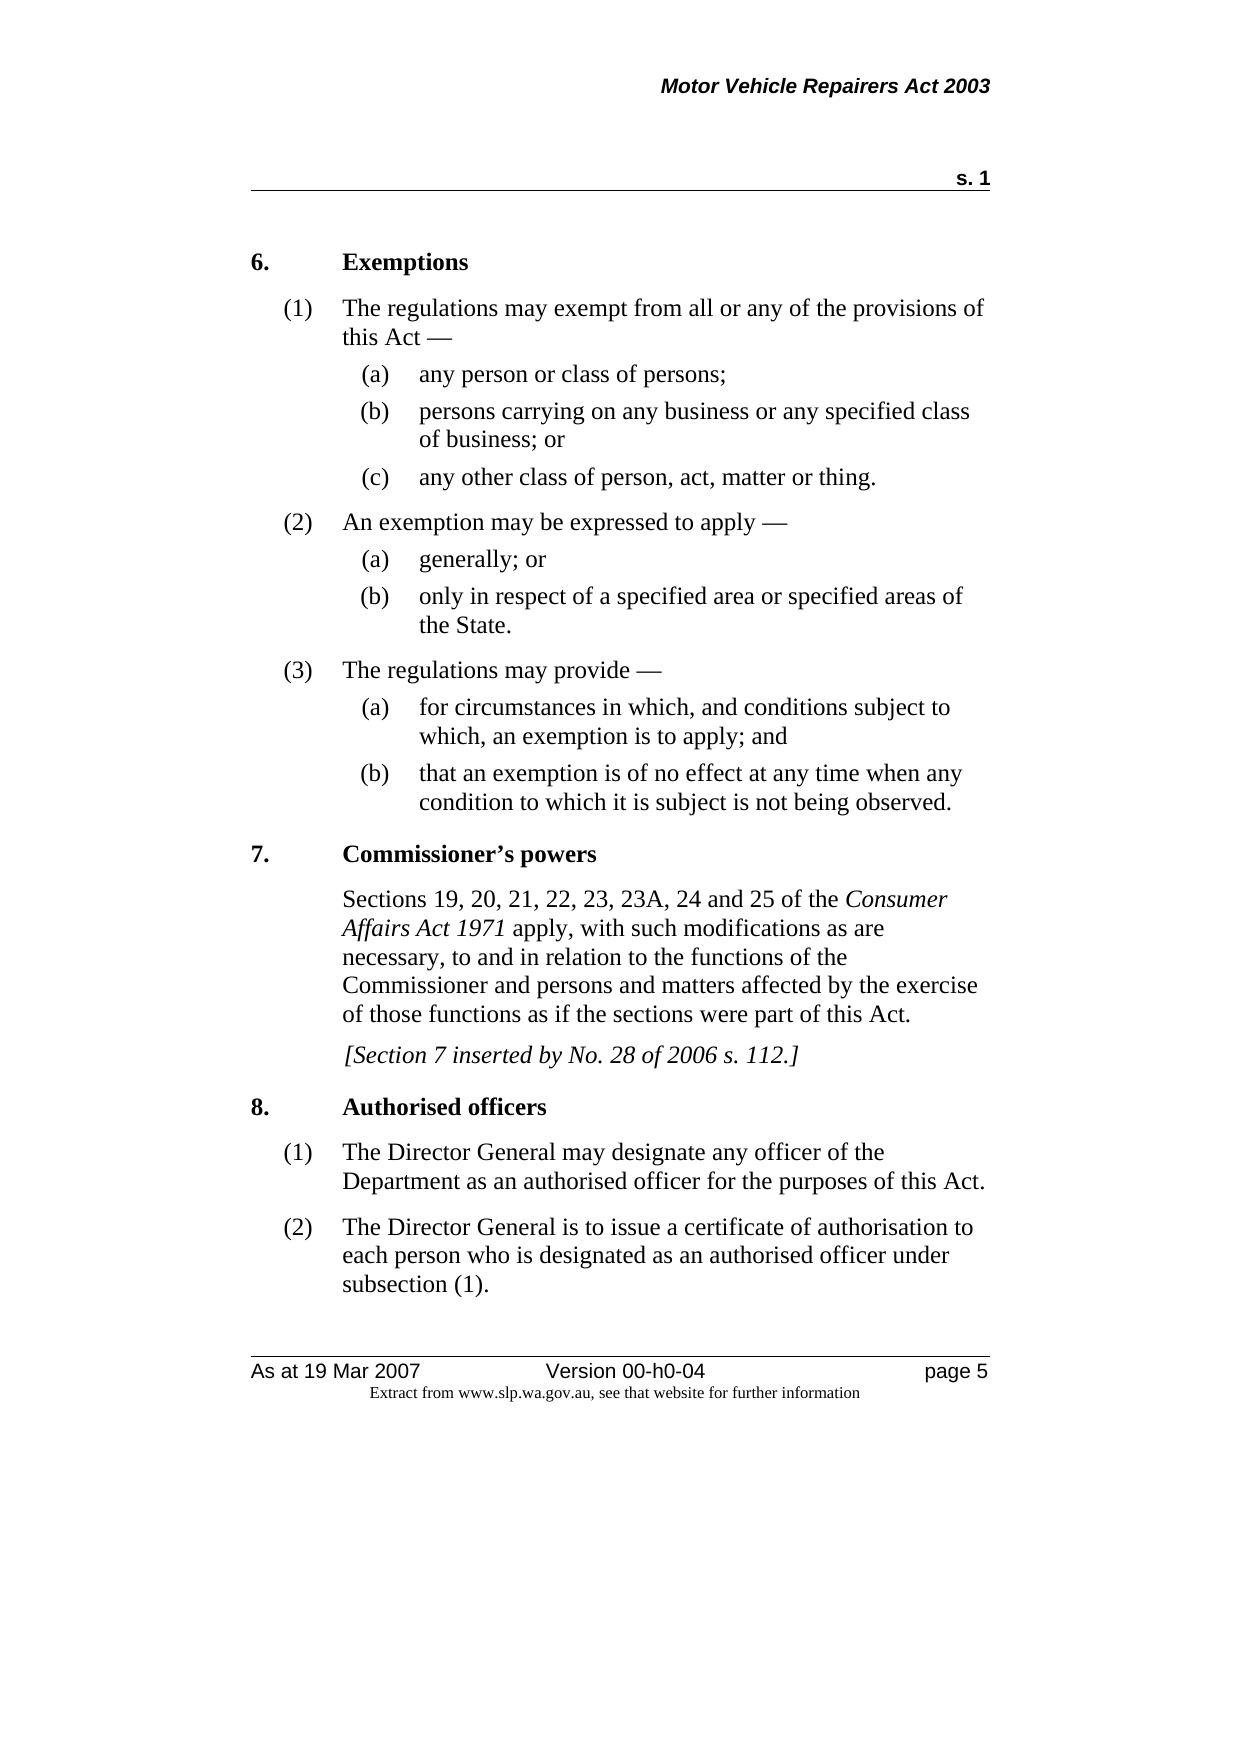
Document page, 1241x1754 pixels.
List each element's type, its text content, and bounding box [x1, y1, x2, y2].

text (2) An exemption may be expressed to apply — [251, 507, 990, 536]
text (1) The regulations may exempt from all or any of the provisions of this Act — [251, 293, 990, 350]
text Sections 19, 20, 21, 22, 23, 23A, 24 and 25 of the Consumer Affairs Act 1971 apply, with such modifications as are necessary, to and in relation to the functions of the Commissioner and persons and matters affected by the exercise of those functions as if the sections were part of this Act. [251, 884, 990, 1028]
text (1) The Director General may designate any officer of the Department as an authorised officer for the purposes of this Act. [251, 1137, 990, 1195]
text (b) that an exemption is of no effect at any time when any condition to which it is subject is not being observed. [251, 758, 990, 816]
text (b) persons carrying on any business or any specified class of business; or [251, 396, 990, 453]
text [Section 7 inserted by No. 28 of 2006 s. 112.] [251, 1040, 990, 1069]
text (a) any person or class of persons; [251, 359, 990, 387]
subtitle 8. Authorised officers [251, 1092, 990, 1121]
text (a) generally; or [251, 544, 990, 573]
text (c) any other class of person, act, matter or thing. [251, 462, 990, 490]
text (b) only in respect of a specified area or specified areas of the State. [251, 581, 990, 639]
subtitle 6. Exemptions [251, 247, 990, 276]
text (a) for circumstances in which, and conditions subject to which, an exemption is to apply; and [251, 692, 990, 750]
text (2) The Director General is to issue a certificate of authorisation to each person who is designated as an authorised officer under subsection (1). [251, 1212, 990, 1298]
subtitle 7. Commissioner’s powers [251, 839, 990, 867]
text (3) The regulations may provide — [251, 655, 990, 684]
